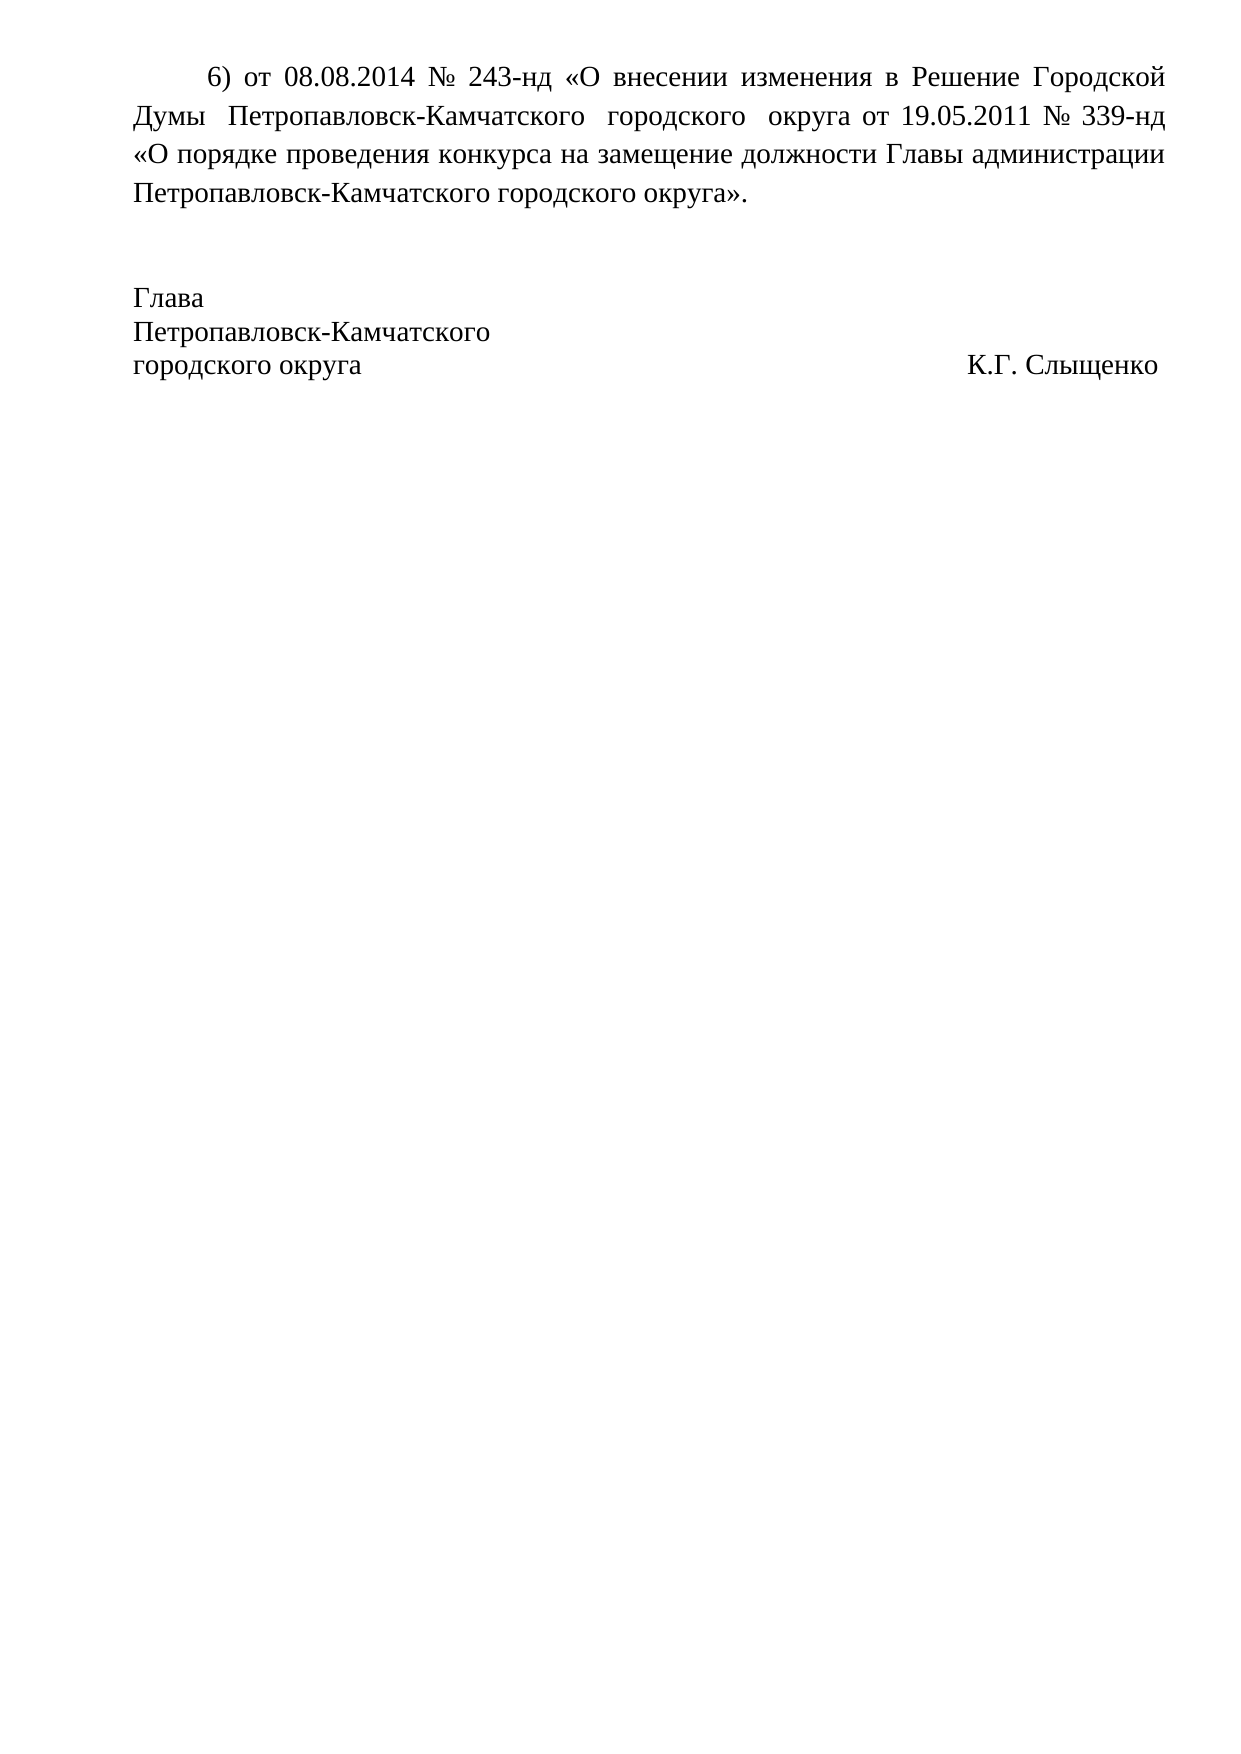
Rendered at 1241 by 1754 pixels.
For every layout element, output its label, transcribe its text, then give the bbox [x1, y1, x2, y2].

text Глава [133, 280, 1167, 314]
text Петропавловск-Камчатского [133, 314, 1167, 347]
text городского округа К.Г. Слыщенко [133, 347, 1167, 381]
text 6) от 08.08.2014 № 243-нд «О внесении изменения в Решение Городской Думы Петропавловск-Камчатского городского округа от 19.05.2011 № 339-нд «О порядке проведения конкурса на замещение должности Главы администрации Петропавловск-Камчатского городского округа». [133, 59, 1167, 208]
